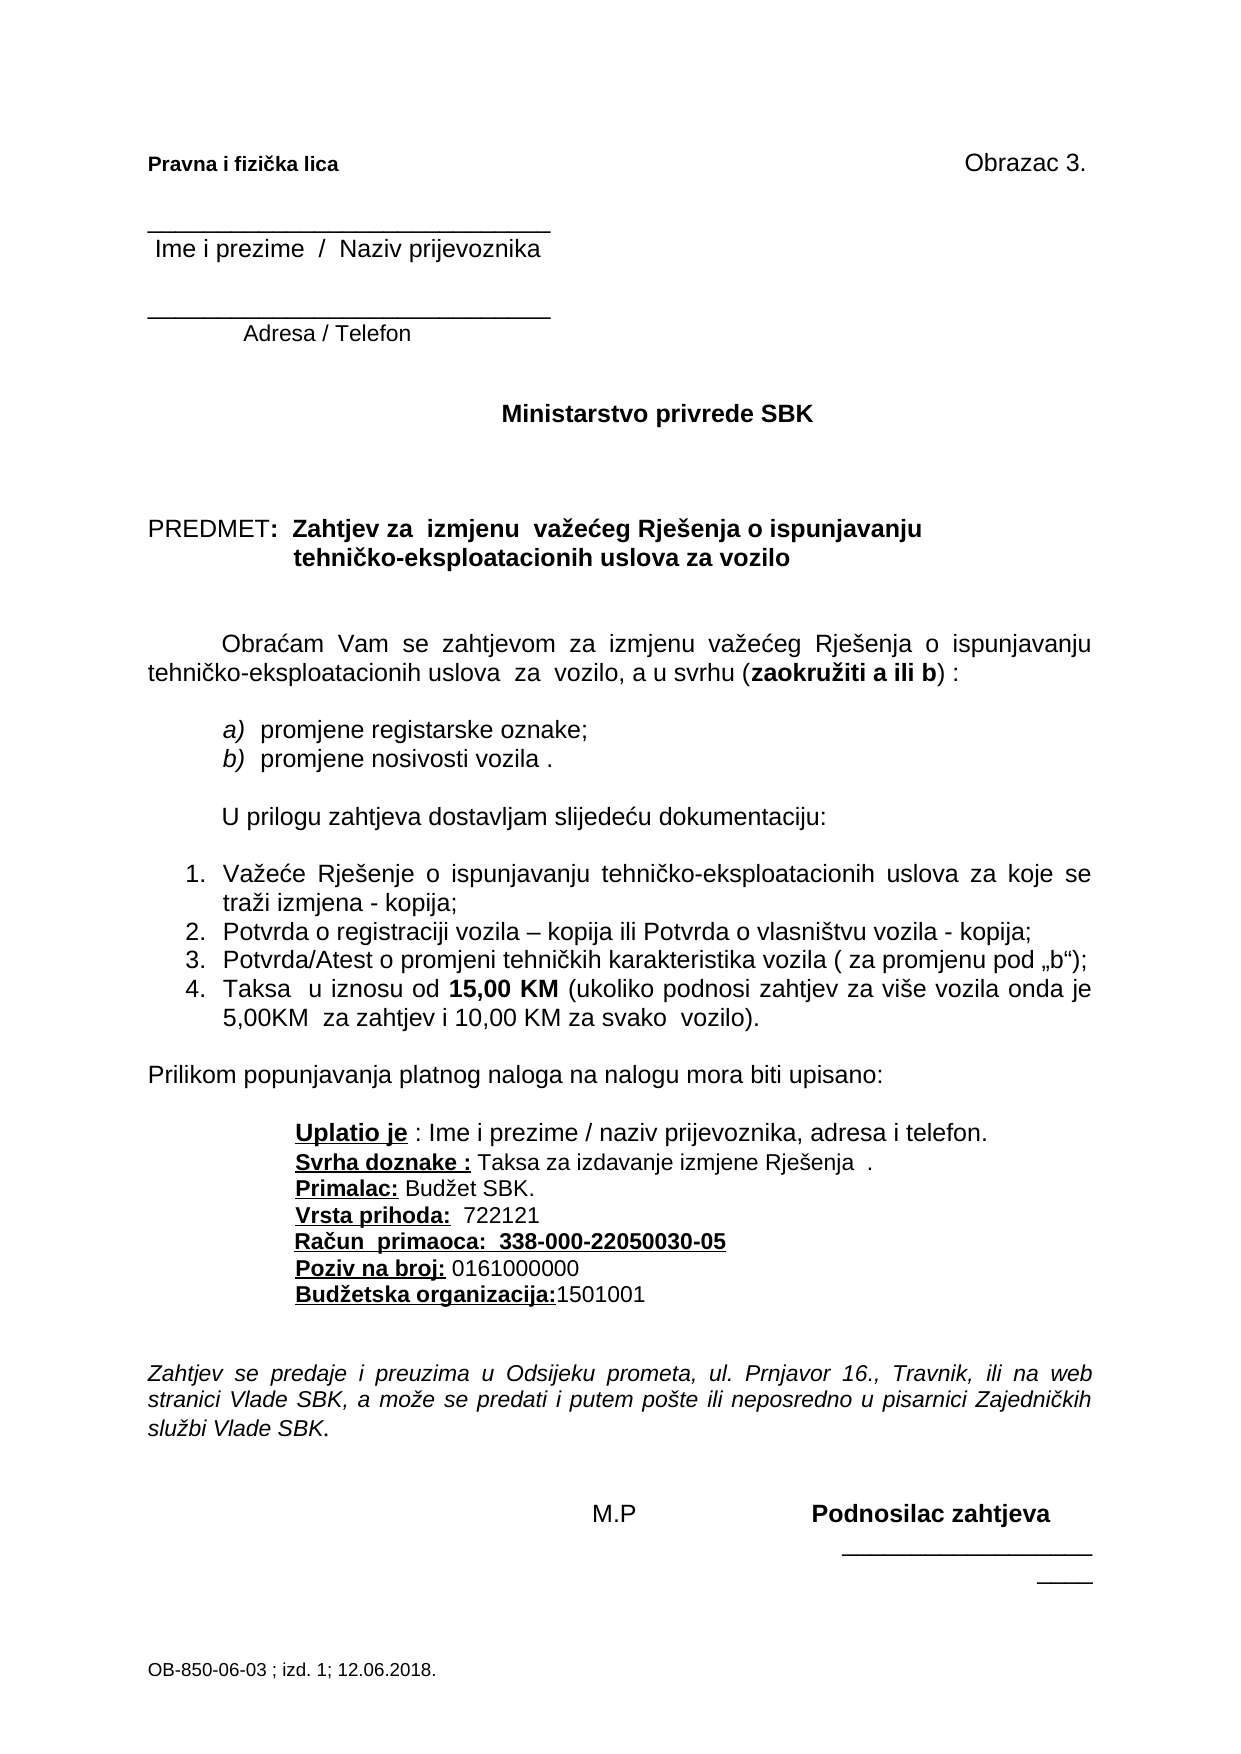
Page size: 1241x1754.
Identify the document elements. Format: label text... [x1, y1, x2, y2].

list Potvrda o registraciji vozila – kopija ili Potvrda o vlasništvu vozila - kopija; [185, 917, 1093, 945]
text Ime i prezime / Naziv prijevoznika [148, 234, 1093, 263]
text Uplatio je : Ime i prezime / naziv prijevoznika, adresa i telefon. Svrha doznake : Taksa za izdavanje izmjene Rješenja . [148, 1118, 1093, 1175]
text ______________________ [748, 1528, 1093, 1585]
text Prilikom popunjavanja platnog naloga na nalogu mora biti upisano: [148, 1060, 1093, 1089]
text Primalac: Budžet SBK. [148, 1175, 1093, 1202]
text Zahtjev se predaje i preuzima u Odsijeku prometa, ul. Prnjavor 16., Travnik, ili na web stranici Vlade SBK, a može se predati i putem pošte ili neposredno u pisarnici Zajedničkih službi Vlade SBK. [148, 1360, 1093, 1441]
list Taksa u iznosu od 15,00 KM (ukoliko podnosi zahtjev za više vozila onda je 5,00KM za zahtjev i 10,00 KM za svako vozilo). [185, 974, 1093, 1032]
list Važeće Rješenje o ispunjavanju tehničko-eksploatacionih uslova za koje se traži izmjena - kopija; [185, 859, 1093, 917]
list promjene registarske oznake; [223, 715, 1093, 744]
text Budžetska organizacija:1501001 [221, 1281, 1093, 1307]
text Vrsta prihoda: 722121 [148, 1202, 1093, 1228]
text _____________________________ [148, 291, 1093, 320]
list Potvrda/Atest o promjeni tehničkih karakteristika vozila ( za promjenu pod „b“); [185, 945, 1093, 974]
text Pravna i fizička lica Obrazac 3. [148, 148, 1093, 176]
text _____________________________ [148, 205, 1093, 234]
list promjene nosivosti vozila . [223, 744, 1093, 773]
text tehničko-eksploatacionih uslova za vozilo [148, 543, 1093, 572]
text Poziv na broj: 0161000000 [148, 1254, 1093, 1281]
text Obraćam Vam se zahtjevom za izmjenu važećeg Rješenja o ispunjavanju tehničko-eksploatacionih uslova za vozilo, a u svrhu (zaokružiti a ili b) : [148, 629, 1093, 687]
text M.P Podnosilac zahtjeva [448, 1499, 1093, 1528]
text Ministarstvo privrede SBK [148, 399, 1093, 428]
text Račun primaoca: 338-000-22050030-05 [148, 1228, 1093, 1254]
text Adresa / Telefon [148, 320, 1093, 346]
text PREDMET: Zahtjev za izmjenu važećeg Rješenja o ispunjavanju [148, 514, 1093, 543]
text U prilogu zahtjeva dostavljam slijedeću dokumentaciju: [148, 802, 1093, 830]
